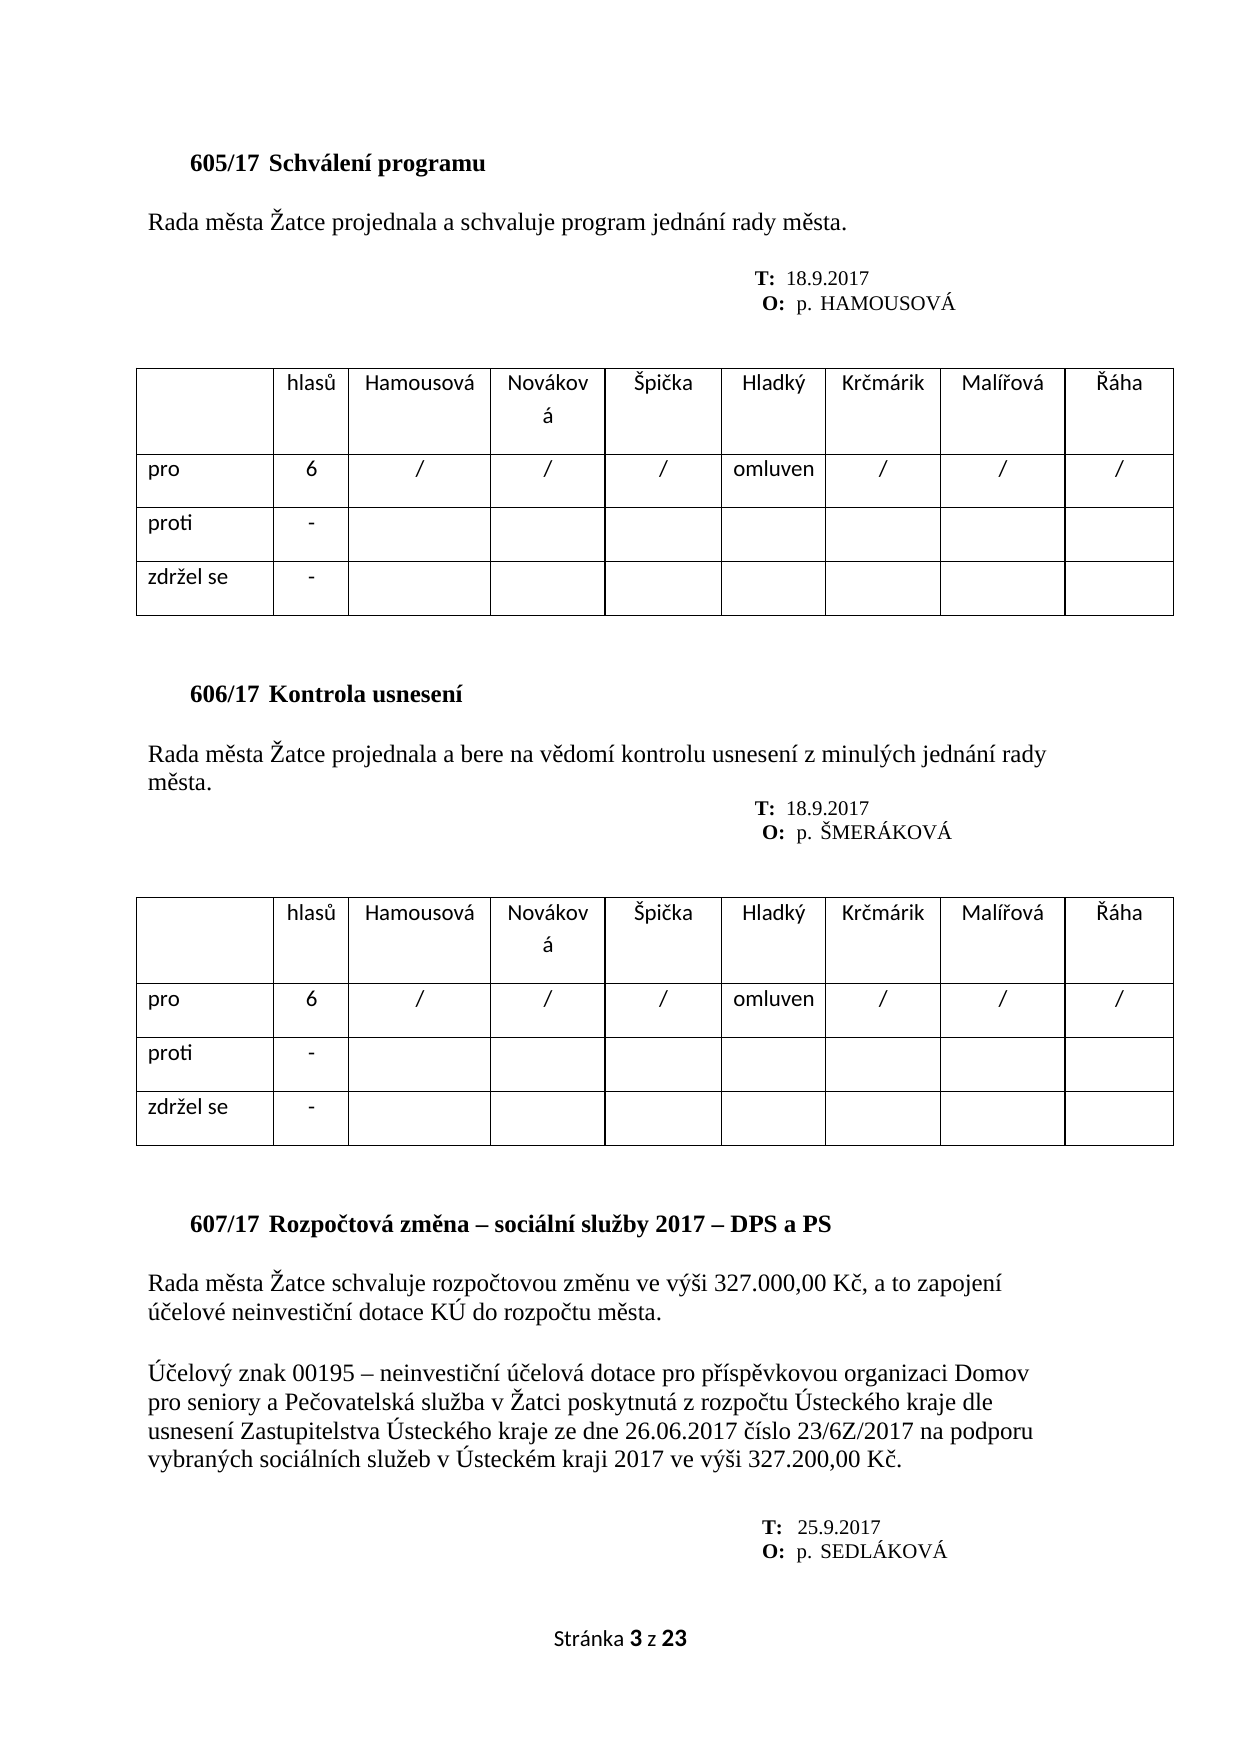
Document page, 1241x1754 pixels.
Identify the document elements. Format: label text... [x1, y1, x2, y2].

table_cell - [274, 1092, 348, 1144]
text T: 25.9.2017 [148, 1515, 1093, 1539]
table_cell / [606, 455, 721, 507]
table_cell / [1066, 455, 1173, 507]
table_cell 6 [274, 455, 348, 507]
table_cell [491, 1092, 604, 1144]
table_header [137, 898, 273, 983]
table_cell / [349, 455, 490, 507]
table_cell / [491, 455, 604, 507]
table_header Nováková [491, 898, 604, 983]
table_cell [1066, 508, 1173, 561]
table_header Řáha [1066, 898, 1173, 983]
table_header Krčmárik [826, 369, 940, 453]
table_cell / [941, 984, 1064, 1037]
table_header Malířová [941, 369, 1064, 453]
table_cell proti [137, 508, 273, 561]
table_cell [606, 562, 721, 615]
text 605/17 Schválení programu [148, 148, 1093, 176]
table_cell [826, 508, 940, 561]
text 606/17 Kontrola usnesení [148, 679, 1093, 708]
table_cell / [491, 984, 604, 1037]
table_cell proti [137, 1038, 273, 1091]
table_cell omluven [722, 455, 825, 507]
table_header Hamousová [349, 898, 490, 983]
text O: p. SEDLÁKOVÁ [148, 1539, 1093, 1563]
text O: p. ŠMERÁKOVÁ [148, 820, 1093, 844]
table_cell [722, 508, 825, 561]
text vybraných sociálních služeb v Ústeckém kraji 2017 ve výši 327.200,00 Kč. [148, 1444, 1093, 1473]
table_cell [1066, 562, 1173, 615]
table_cell [349, 562, 490, 615]
text T: 18.9.2017 [148, 796, 1093, 820]
table_cell [606, 1092, 721, 1144]
text Rada města Žatce projednala a bere na vědomí kontrolu usnesení z minulých jednání rady [148, 739, 1093, 767]
table_cell [349, 1038, 490, 1091]
table_header Špička [606, 369, 721, 453]
table_cell [722, 562, 825, 615]
table_cell [941, 508, 1064, 561]
text usnesení Zastupitelstva Ústeckého kraje ze dne 26.06.2017 číslo 23/6Z/2017 na podporu [148, 1416, 1093, 1444]
table_cell 6 [274, 984, 348, 1037]
table_cell / [826, 455, 940, 507]
table_cell [606, 508, 721, 561]
table_cell [491, 1038, 604, 1091]
table_header Nováková [491, 369, 604, 453]
table_cell / [606, 984, 721, 1037]
table_cell [1066, 1038, 1173, 1091]
text účelové neinvestiční dotace KÚ do rozpočtu města. [148, 1297, 1093, 1326]
text O: p. HAMOUSOVÁ [148, 290, 1093, 314]
table_cell - [274, 1038, 348, 1091]
table_cell [941, 1092, 1064, 1144]
text pro seniory a Pečovatelská služba v Žatci poskytnutá z rozpočtu Ústeckého kraje dle [148, 1387, 1093, 1416]
table_cell [1066, 1092, 1173, 1144]
table_cell [491, 562, 604, 615]
table_header Hamousová [349, 369, 490, 453]
table_cell [826, 562, 940, 615]
table_cell / [1066, 984, 1173, 1037]
table_header Hladký [722, 898, 825, 983]
table_cell zdržel se [137, 562, 273, 615]
table_cell / [941, 455, 1064, 507]
table_header [137, 369, 273, 453]
table_cell [722, 1092, 825, 1144]
table_cell [606, 1038, 721, 1091]
table_cell [941, 562, 1064, 615]
table_cell [722, 1038, 825, 1091]
table_cell [826, 1092, 940, 1144]
text 607/17 Rozpočtová změna – sociální služby 2017 – DPS a PS [148, 1209, 1093, 1238]
table_header Řáha [1066, 369, 1173, 453]
table_cell zdržel se [137, 1092, 273, 1144]
table_cell / [826, 984, 940, 1037]
table_header Krčmárik [826, 898, 940, 983]
table_cell - [274, 562, 348, 615]
table_cell / [349, 984, 490, 1037]
text města. [148, 767, 1093, 796]
table_cell [491, 508, 604, 561]
table_header Malířová [941, 898, 1064, 983]
table_cell [941, 1038, 1064, 1091]
text Účelový znak 00195 – neinvestiční účelová dotace pro příspěvkovou organizaci Domov [148, 1358, 1093, 1387]
table_cell pro [137, 984, 273, 1037]
table_header Špička [606, 898, 721, 983]
table_cell pro [137, 455, 273, 507]
table_header Hladký [722, 369, 825, 453]
text Rada města Žatce projednala a schvaluje program jednání rady města. [148, 207, 1093, 236]
table_header hlasů [274, 369, 348, 453]
table_cell [349, 1092, 490, 1144]
text T: 18.9.2017 [148, 266, 1093, 290]
table_cell [826, 1038, 940, 1091]
table_cell - [274, 508, 348, 561]
text Rada města Žatce schvaluje rozpočtovou změnu ve výši 327.000,00 Kč, a to zapojení [148, 1268, 1093, 1297]
table_header hlasů [274, 898, 348, 983]
table_cell [349, 508, 490, 561]
table_cell omluven [722, 984, 825, 1037]
